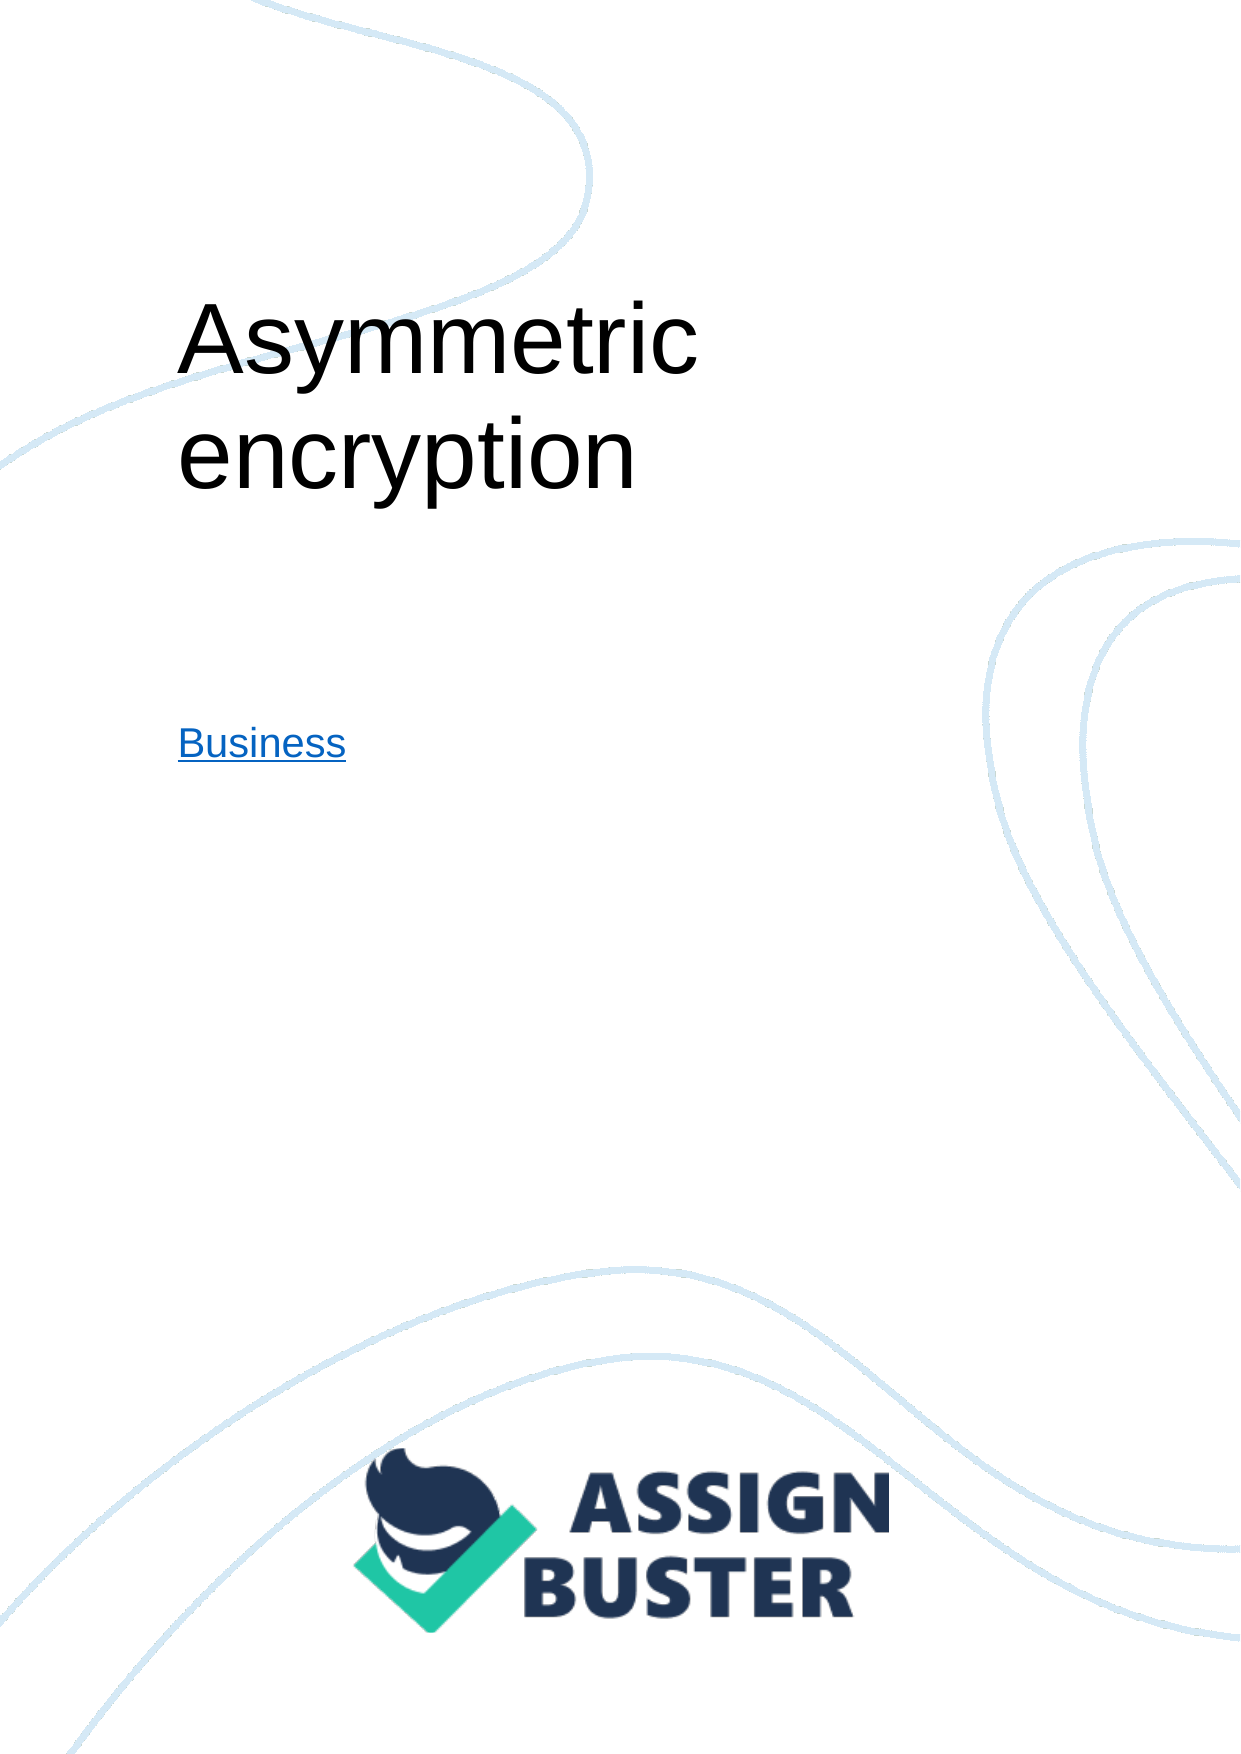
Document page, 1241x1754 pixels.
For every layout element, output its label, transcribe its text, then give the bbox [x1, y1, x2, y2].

picture [0, 0, 1241, 1754]
subtitle Asymmetric encryption [177, 279, 1152, 509]
text Business [177, 719, 1152, 767]
